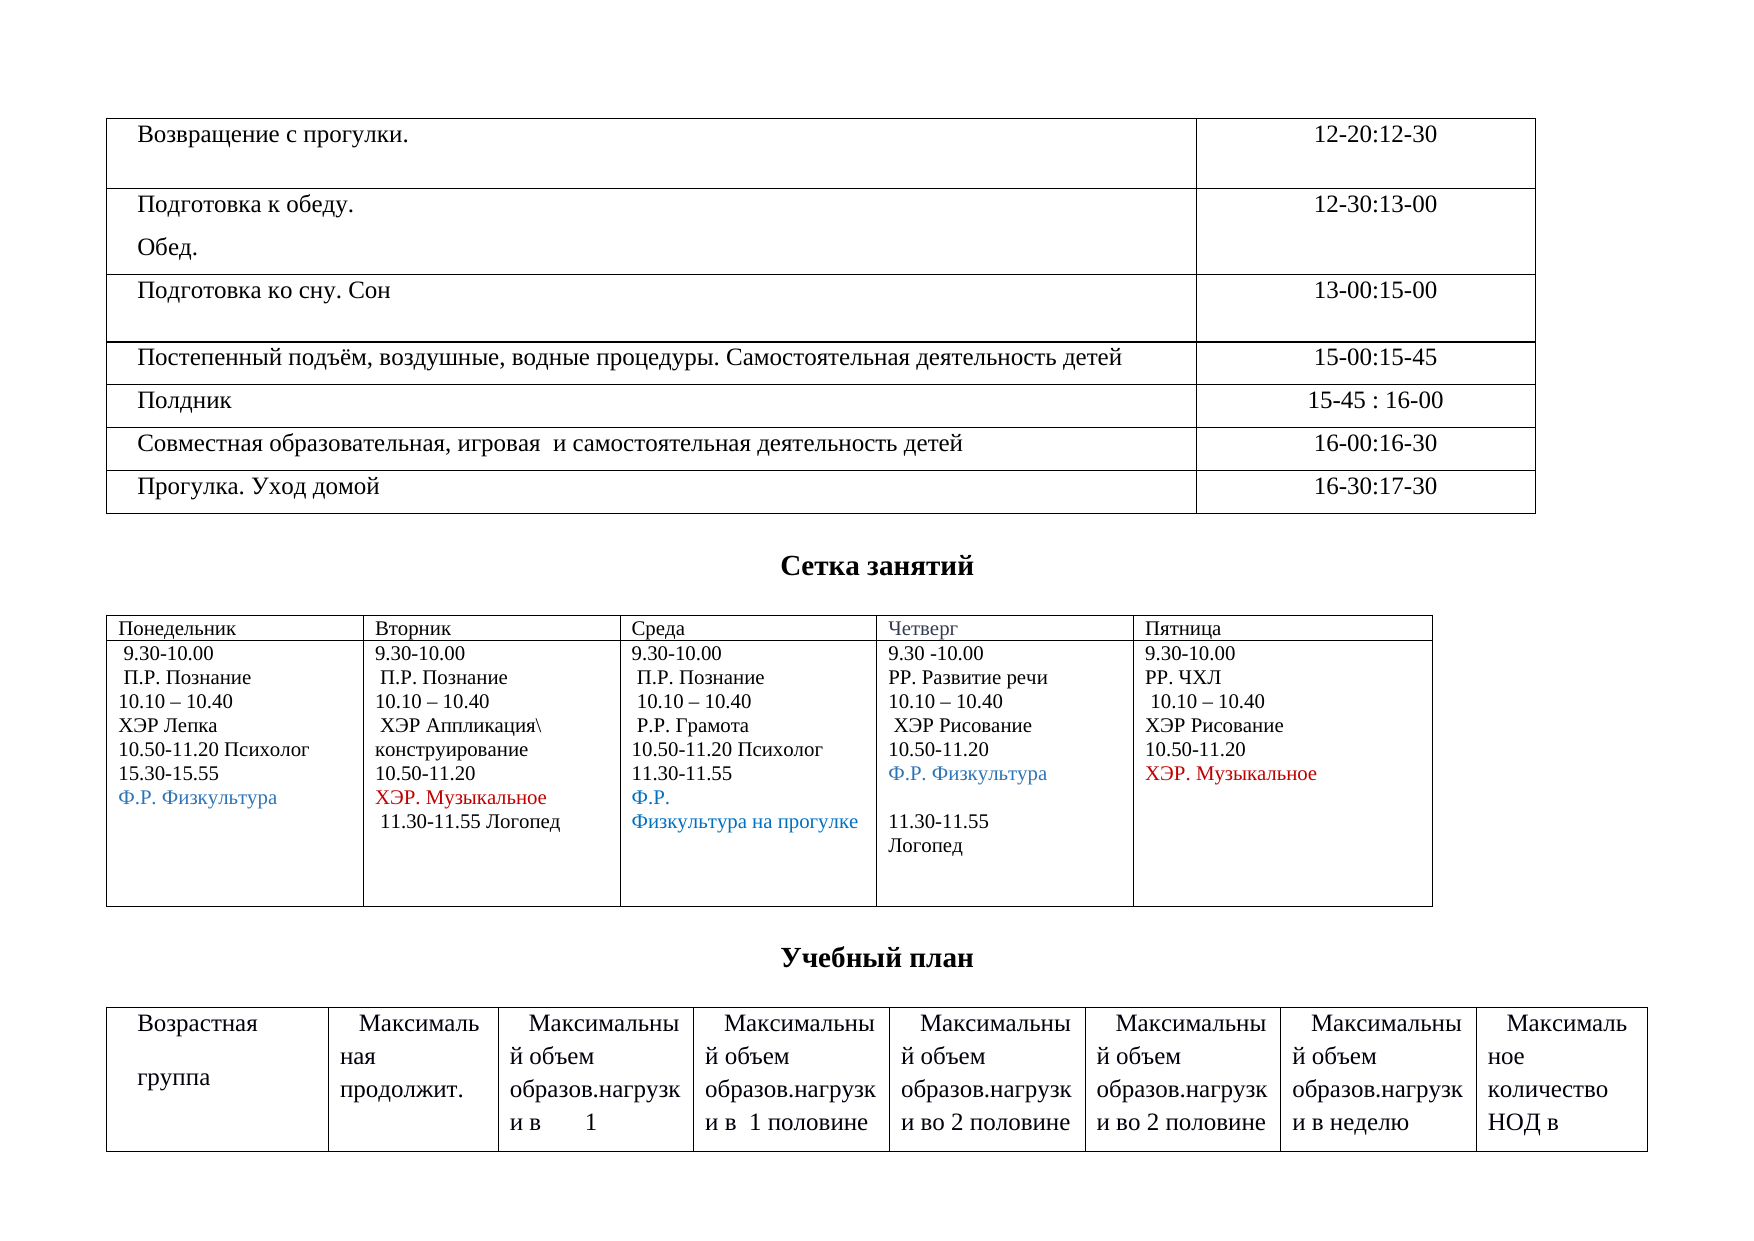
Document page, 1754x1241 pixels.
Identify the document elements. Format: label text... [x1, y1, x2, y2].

table_header Возрастная группа [107, 1008, 328, 1151]
table_cell 16-00:16-30 [1197, 428, 1535, 470]
table_cell 9.30-10.00 П.Р. Познание 10.10 – 10.40 Р.Р. Грамота 10.50-11.20 Психолог 11.30-11.55 Ф.Р. Физкультура на прогулке [621, 641, 876, 906]
table_cell Постепенный подъём, воздушные, водные процедуры. Самостоятельная деятельность детей [107, 343, 1196, 384]
table_cell 15-45 : 16-00 [1197, 385, 1535, 427]
table_header Понедельник [107, 616, 363, 640]
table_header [890, 1008, 1085, 1151]
table_cell 15-00:15-45 [1197, 343, 1535, 384]
table_cell Подготовка к обеду. Обед. [107, 189, 1196, 274]
table_cell 12-20:12-30 [1197, 119, 1535, 188]
text Учебный план [118, 940, 1636, 974]
table_header Вторник [364, 616, 620, 640]
table_header Среда [621, 616, 876, 640]
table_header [499, 1008, 693, 1151]
table_cell 13-00:15-00 [1197, 275, 1535, 341]
table_cell Прогулка. Уход домой [107, 471, 1196, 513]
table_cell Возвращение с прогулки. [107, 119, 1196, 188]
table_cell 9.30 -10.00 РР. Развитие речи 10.10 – 10.40 ХЭР Рисование 10.50-11.20 Ф.Р. Физкультура 11.30-11.55 Логопед [877, 641, 1133, 906]
table_cell Полдник [107, 385, 1196, 427]
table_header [329, 1008, 498, 1151]
table_cell 9.30-10.00 П.Р. Познание 10.10 – 10.40 ХЭР Лепка 10.50-11.20 Психолог 15.30-15.55 Ф.Р. Физкультура [107, 641, 363, 906]
text Сетка занятий [118, 548, 1636, 581]
table_header Пятница [1134, 616, 1432, 640]
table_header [1477, 1008, 1647, 1151]
table_cell Совместная образовательная, игровая и самостоятельная деятельность детей [107, 428, 1196, 470]
table_cell Подготовка ко сну. Сон [107, 275, 1196, 341]
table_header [694, 1008, 889, 1151]
table_cell 12-30:13-00 [1197, 189, 1535, 274]
table_cell 16-30:17-30 [1197, 471, 1535, 513]
table_cell 9.30-10.00 РР. ЧХЛ 10.10 – 10.40 ХЭР Рисование 10.50-11.20 ХЭР. Музыкальное [1134, 641, 1432, 906]
table_cell 9.30-10.00 П.Р. Познание 10.10 – 10.40 ХЭР Аппликация\ конструирование 10.50-11.20 ХЭР. Музыкальное 11.30-11.55 Логопед [364, 641, 620, 906]
table_header Четверг [877, 616, 1133, 640]
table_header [1281, 1008, 1476, 1151]
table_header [1086, 1008, 1280, 1151]
